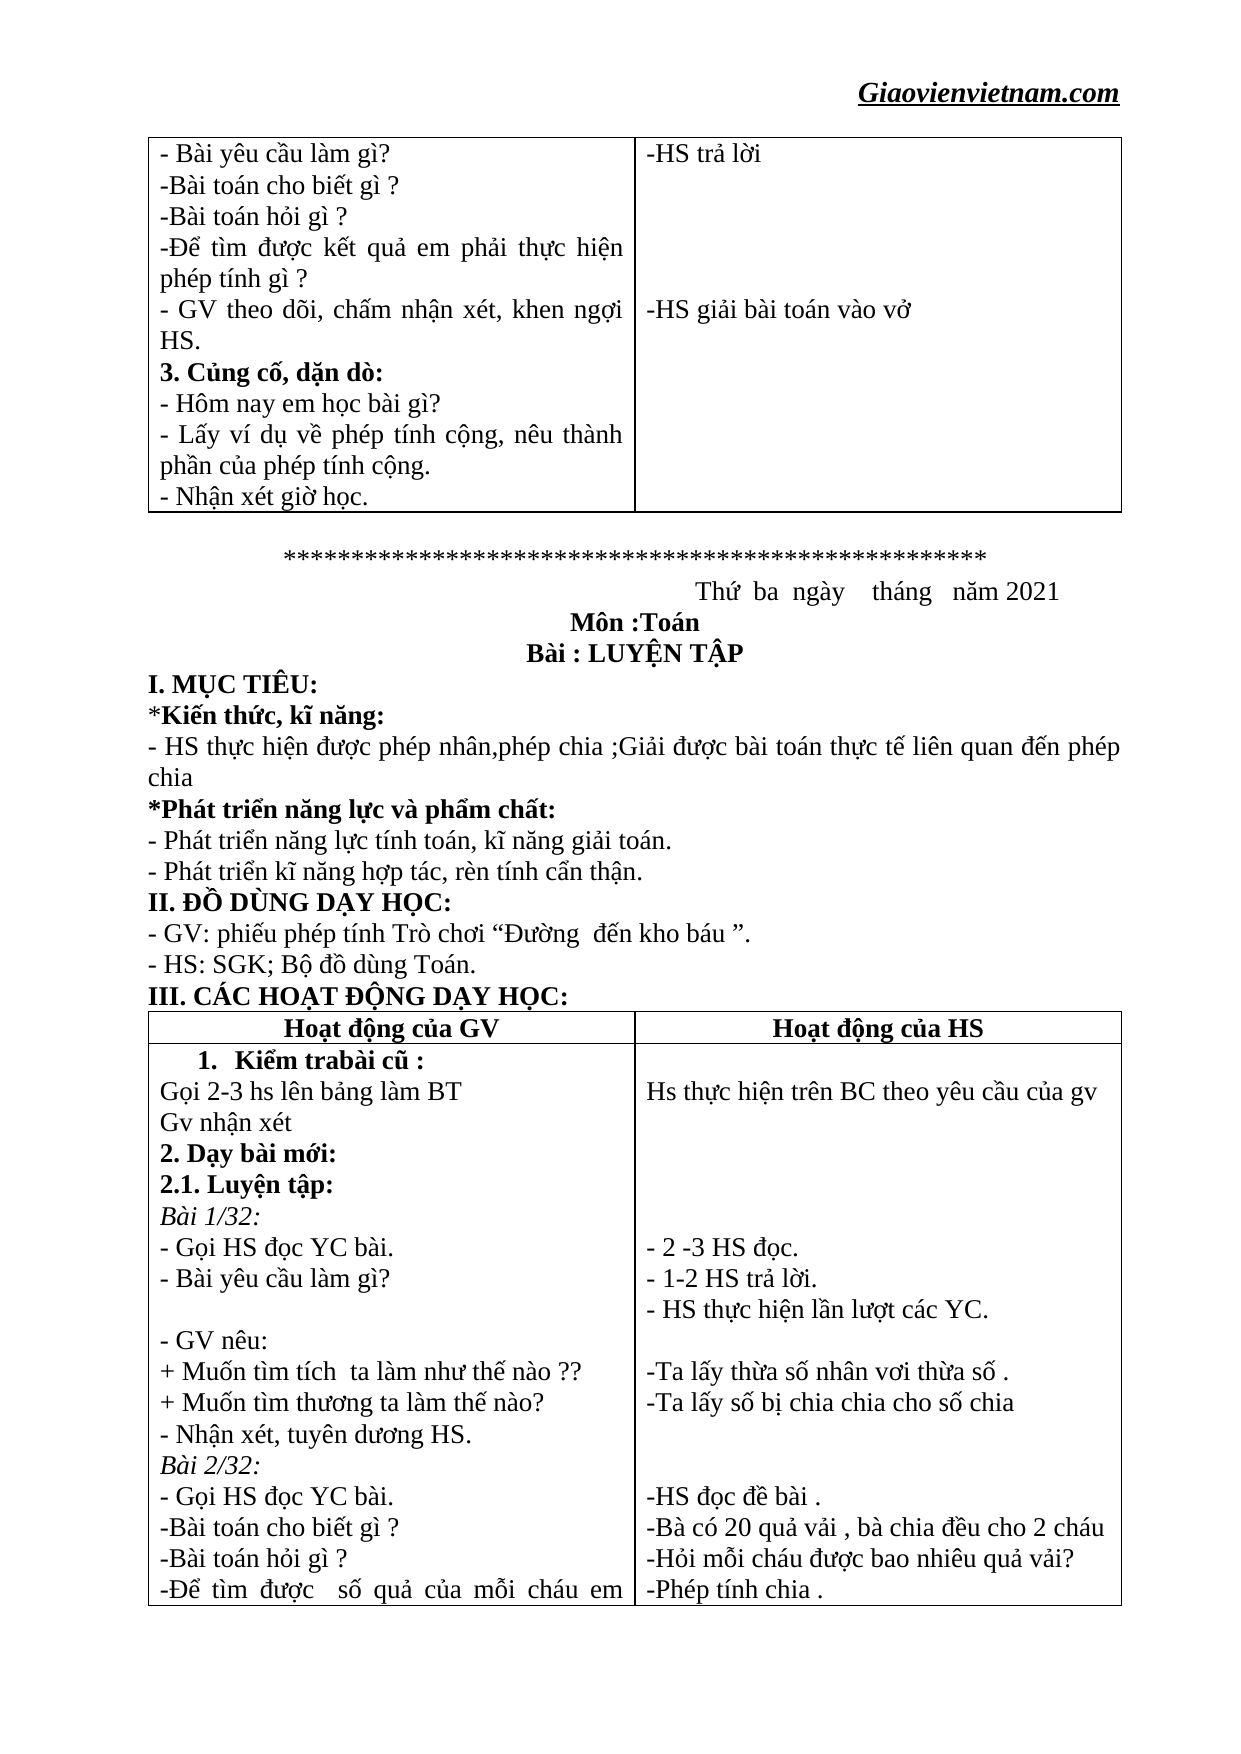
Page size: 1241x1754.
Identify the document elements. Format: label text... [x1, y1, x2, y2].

text *Phát triển năng lực và phẩm chất: [148, 793, 1122, 824]
table_header Hoạt động của HS [636, 1012, 1121, 1043]
text Bài : LUYỆN TẬP [148, 637, 1122, 668]
text - HS: SGK; Bộ đồ dùng Toán. [148, 948, 1122, 979]
text - HS thực hiện được phép nhân,phép chia ;Giải được bài toán thực tế liên quan đến phép chia [148, 730, 1122, 793]
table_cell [636, 1044, 1121, 1604]
text II. ĐỒ DÙNG DẠY HỌC: [148, 886, 1122, 917]
text Thứ ba ngày tháng năm 2021 [148, 575, 1122, 606]
text - Phát triển kĩ năng hợp tác, rèn tính cẩn thận. [148, 855, 1122, 886]
text Môn :Toán [148, 606, 1122, 637]
text I. MỤC TIÊU: [148, 668, 1122, 699]
text **************************************************** [148, 543, 1122, 575]
text *Kiến thức, kĩ năng: [148, 699, 1122, 730]
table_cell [149, 1044, 634, 1604]
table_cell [636, 138, 1121, 511]
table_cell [149, 138, 634, 511]
text - GV: phiếu phép tính Trò chơi “Đường đến kho báu ”. [148, 917, 1122, 948]
text - Phát triển năng lực tính toán, kĩ năng giải toán. [148, 824, 1122, 855]
text III. CÁC HOẠT ĐỘNG DẠY HỌC: [148, 979, 1122, 1011]
table_header Hoạt động của GV [149, 1012, 634, 1043]
